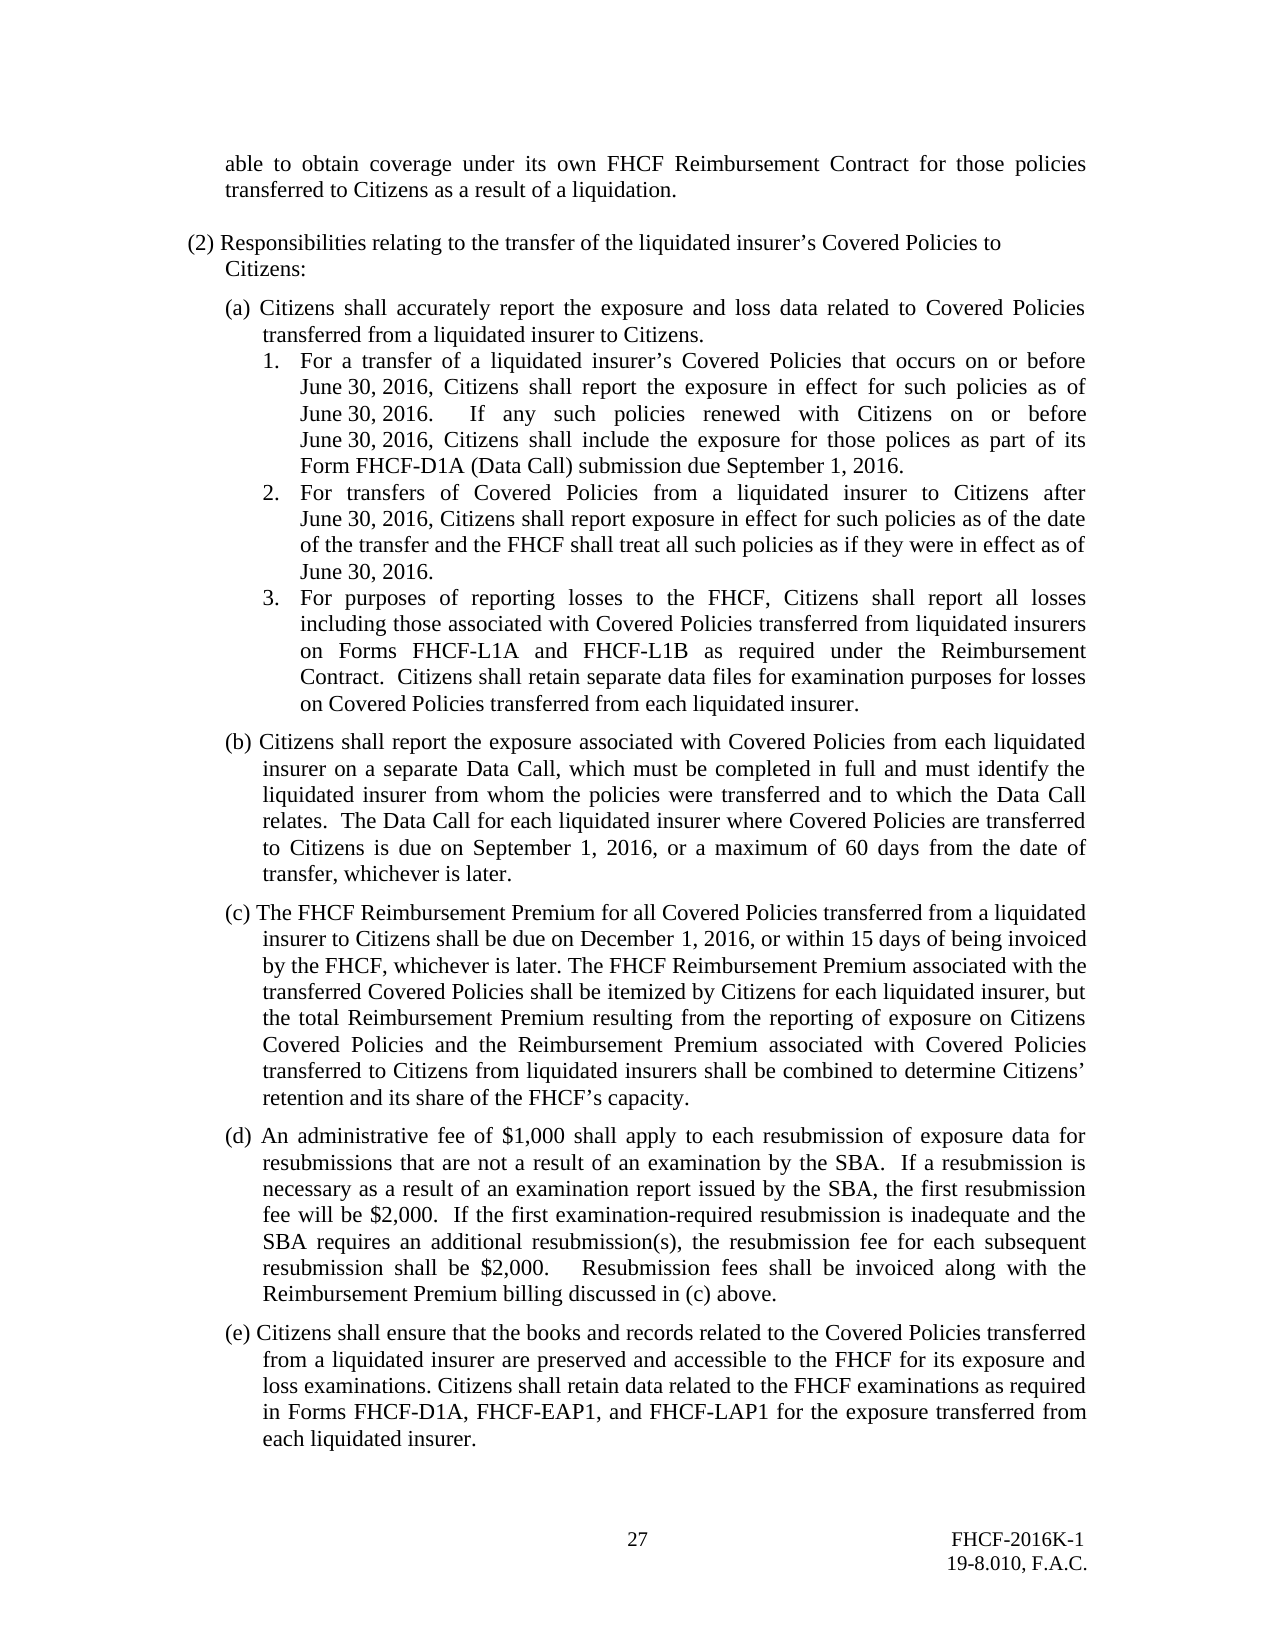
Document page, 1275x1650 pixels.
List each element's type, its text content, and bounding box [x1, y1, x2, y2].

text (e) Citizens shall ensure that the books and records related to the Covered Policies transferred from a liquidated insurer are preserved and accessible to the FHCF for its exposure and loss examinations. Citizens shall retain data related to the FHCF examinations as required in Forms FHCF-D1A, FHCF-EAP1, and FHCF-LAP1 for the exposure transferred from each liquidated insurer. [225, 1319, 1087, 1451]
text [187, 150, 1087, 203]
text (a) Citizens shall accurately report the exposure and loss data related to Covered Policies transferred from a liquidated insurer to Citizens. [225, 294, 1087, 347]
text (c) The FHCF Reimbursement Premium for all Covered Policies transferred from a liquidated insurer to Citizens shall be due on December 1, 2016, or within 15 days of being invoiced by the FHCF, whichever is later. The FHCF Reimbursement Premium associated with the transferred Covered Policies shall be itemized by Citizens for each liquidated insurer, but the total Reimbursement Premium resulting from the reporting of exposure on Citizens Covered Policies and the Reimbursement Premium associated with Covered Policies transferred to Citizens from liquidated insurers shall be combined to determine Citizens’ retention and its share of the FHCF’s capacity. [225, 899, 1087, 1110]
text (d) An administrative fee of $1,000 shall apply to each resubmission of exposure data for resubmissions that are not a result of an examination by the SBA. If a resubmission is necessary as a result of an examination report issued by the SBA, the first resubmission fee will be $2,000. If the first examination-required resubmission is inadequate and the SBA requires an additional resubmission(s), the resubmission fee for each subsequent resubmission shall be $2,000. Resubmission fees shall be invoiced along with the Reimbursement Premium billing discussed in (c) above. [225, 1122, 1087, 1307]
text (2) Responsibilities relating to the transfer of the liquidated insurer’s Covered Policies to Citizens: [187, 229, 1087, 282]
list For purposes of reporting losses to the FHCF, Citizens shall report all losses including those associated with Covered Policies transferred from liquidated insurers on Forms FHCF-L1A and FHCF-L1B as required under the Reimbursement Contract. Citizens shall retain separate data files for examination purposes for losses on Covered Policies transferred from each liquidated insurer. [262, 584, 1087, 716]
list For transfers of Covered Policies from a liquidated insurer to Citizens after June 30, 2016, Citizens shall report exposure in effect for such policies as of the date of the transfer and the FHCF shall treat all such policies as if they were in effect as of June 30, 2016. [262, 479, 1087, 584]
text (b) Citizens shall report the exposure associated with Covered Policies from each liquidated insurer on a separate Data Call, which must be completed in full and must identify the liquidated insurer from whom the policies were transferred and to which the Data Call relates. The Data Call for each liquidated insurer where Covered Policies are transferred to Citizens is due on September 1, 2016, or a maximum of 60 days from the date of transfer, whichever is later. [225, 728, 1087, 887]
list For a transfer of a liquidated insurer’s Covered Policies that occurs on or before June 30, 2016, Citizens shall report the exposure in effect for such policies as of June 30, 2016. If any such policies renewed with Citizens on or before June 30, 2016, Citizens shall include the exposure for those polices as part of its Form FHCF-D1A (Data Call) submission due September 1, 2016. [262, 347, 1087, 479]
